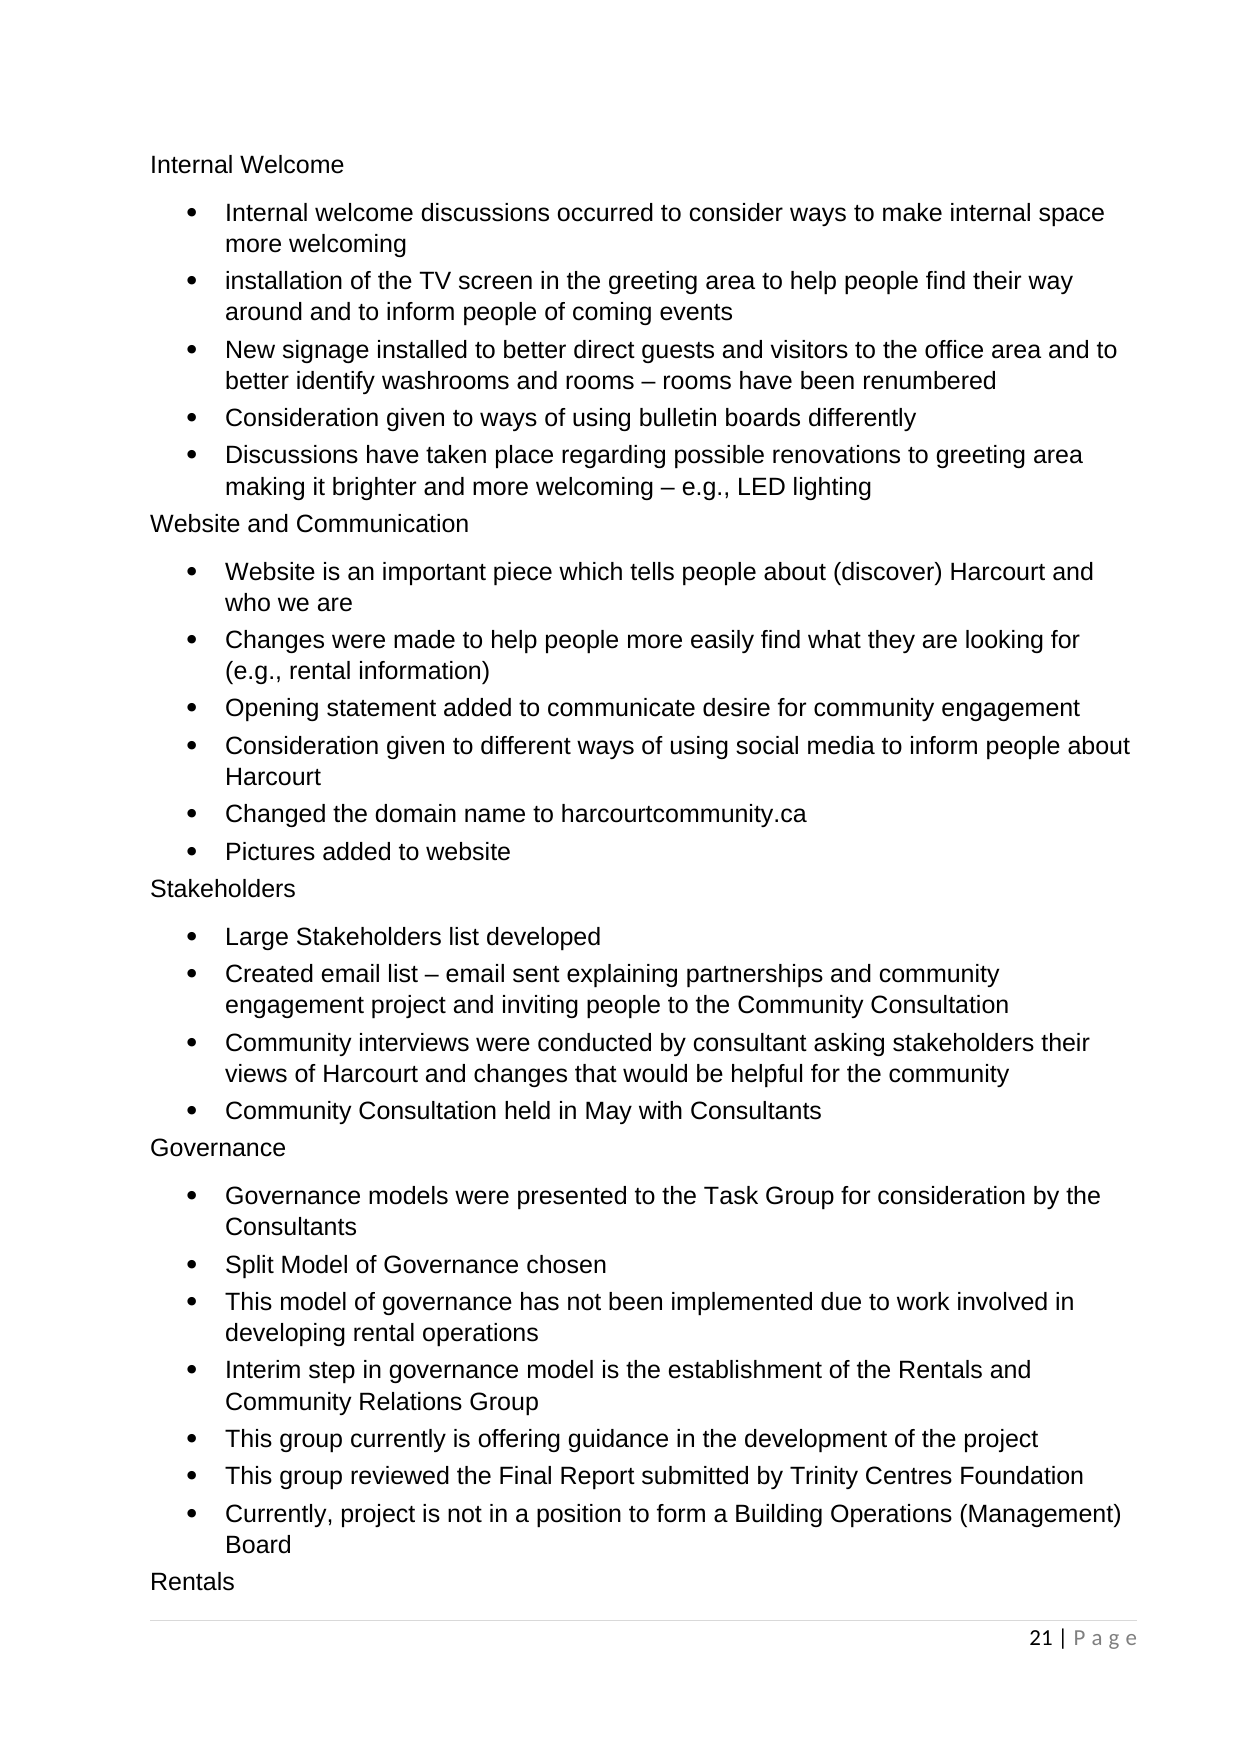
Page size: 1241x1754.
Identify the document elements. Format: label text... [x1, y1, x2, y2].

list This model of governance has not been implemented due to work involved in developing rental operations [187, 1287, 1137, 1347]
list This group currently is offering guidance in the development of the project [187, 1424, 1137, 1453]
list Interim step in governance model is the establishment of the Rentals and Community Relations Group [187, 1355, 1137, 1415]
text Website and Communication [150, 509, 1137, 538]
list Large Stakeholders list developed [187, 922, 1137, 951]
list Consideration given to ways of using bulletin boards differently [187, 403, 1137, 432]
list New signage installed to better direct guests and visitors to the office area and to better identify washrooms and rooms – rooms have been renumbered [187, 334, 1137, 394]
list Website is an important piece which tells people about (discover) Harcourt and who we are [187, 557, 1137, 616]
list Consideration given to different ways of using social media to inform people about Harcourt [187, 731, 1137, 791]
list installation of the TV screen in the greeting area to help people find their way around and to inform people of coming events [187, 266, 1137, 326]
list Created email list – email sent explaining partnerships and community engagement project and inviting people to the Community Consultation [187, 959, 1137, 1019]
list Split Model of Governance chosen [187, 1249, 1137, 1278]
text Rentals [150, 1567, 1137, 1596]
list Currently, project is not in a position to form a Building Operations (Management) Board [187, 1499, 1137, 1558]
text Stakeholders [150, 874, 1137, 903]
list Opening statement added to communicate desire for community engagement [187, 693, 1137, 722]
text Internal Welcome [150, 150, 1137, 179]
list Community interviews were conducted by consultant asking stakeholders their views of Harcourt and changes that would be helpful for the community [187, 1028, 1137, 1087]
list This group reviewed the Final Report submitted by Trinity Centres Foundation [187, 1461, 1137, 1490]
list Discussions have taken place regarding possible renovations to greeting area making it brighter and more welcoming – e.g., LED lighting [187, 440, 1137, 500]
list Governance models were presented to the Task Group for consideration by the Consultants [187, 1181, 1137, 1241]
list Changes were made to help people more easily find what they are looking for (e.g., rental information) [187, 625, 1137, 685]
list Internal welcome discussions occurred to consider ways to make internal space more welcoming [187, 198, 1137, 258]
list Community Consultation held in May with Consultants [187, 1096, 1137, 1125]
list Changed the domain name to harcourtcommunity.ca [187, 799, 1137, 828]
text Governance [150, 1133, 1137, 1162]
list Pictures added to website [187, 837, 1137, 866]
